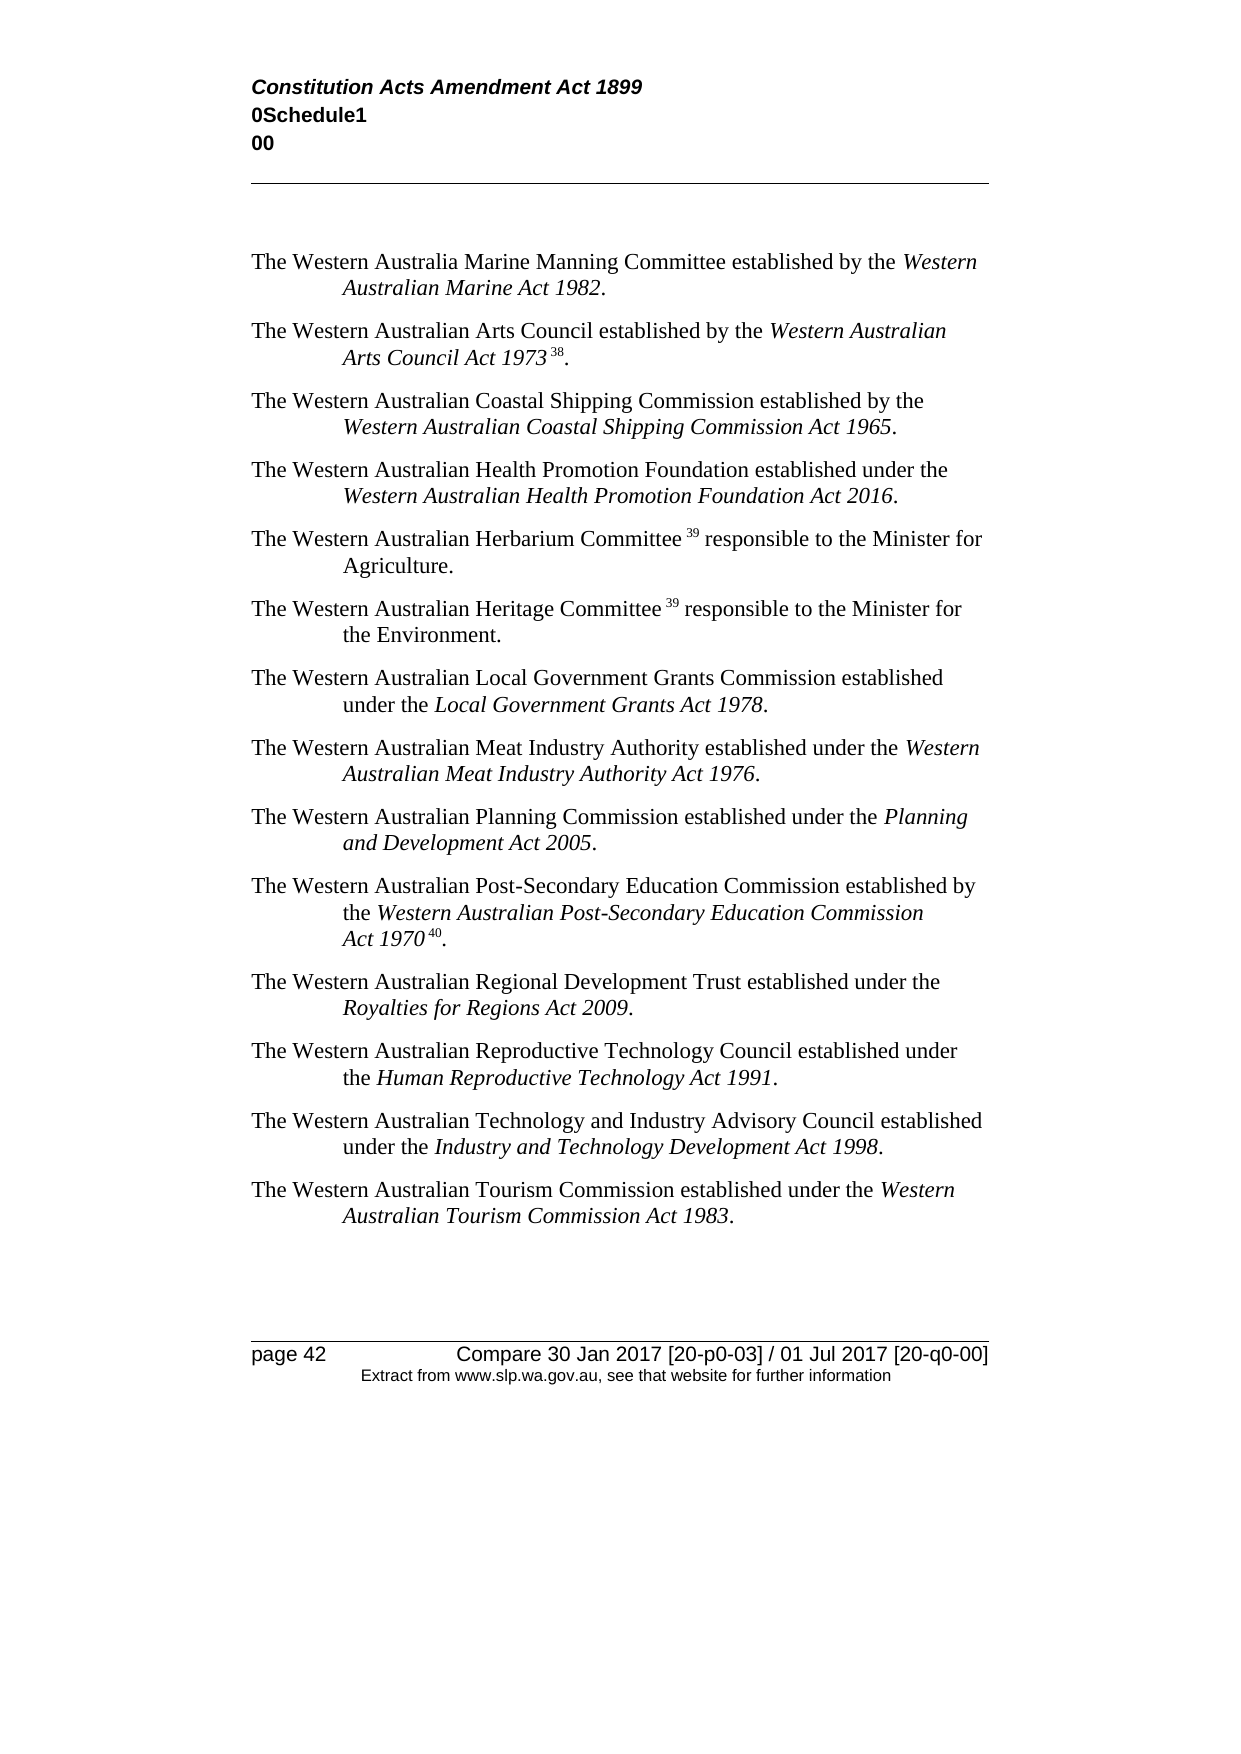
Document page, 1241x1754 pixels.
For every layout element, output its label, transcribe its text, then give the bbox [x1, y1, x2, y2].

text The Western Australian Local Government Grants Commission established under the Local Government Grants Act 1978. [251, 664, 989, 717]
text The Western Australian Reproductive Technology Council established under the Human Reproductive Technology Act 1991. [251, 1037, 989, 1090]
text The Western Australian Meat Industry Authority established under the Western Australian Meat Industry Authority Act 1976. [251, 734, 989, 786]
text The Western Australian Tourism Commission established under the Western Australian Tourism Commission Act 1983. [251, 1176, 989, 1229]
text The Western Australian Heritage Committee 39 responsible to the Minister for the Environment. [251, 595, 989, 648]
text The Western Australian Planning Commission established under the Planning and Development Act 2005. [251, 803, 989, 856]
text The Western Australian Herbarium Committee 39 responsible to the Minister for Agriculture. [251, 526, 989, 578]
text The Western Australian Regional Development Trust established under the Royalties for Regions Act 2009. [251, 968, 989, 1021]
text The Western Australian Post-Secondary Education Commission established by the Western Australian Post-Secondary Education Commission Act 1970 40. [251, 872, 989, 951]
text The Western Australian Arts Council established by the Western Australian Arts Council Act 1973 38. [251, 317, 989, 370]
text The Western Australian Health Promotion Foundation established under the Western Australian Health Promotion Foundation Act 2016. [251, 456, 989, 509]
text The Western Australian Technology and Industry Advisory Council established under the Industry and Technology Development Act 1998. [251, 1107, 989, 1159]
text The Western Australia Marine Manning Committee established by the Western Australian Marine Act 1982. [251, 248, 989, 301]
text The Western Australian Coastal Shipping Commission established by the Western Australian Coastal Shipping Commission Act 1965. [251, 387, 989, 439]
